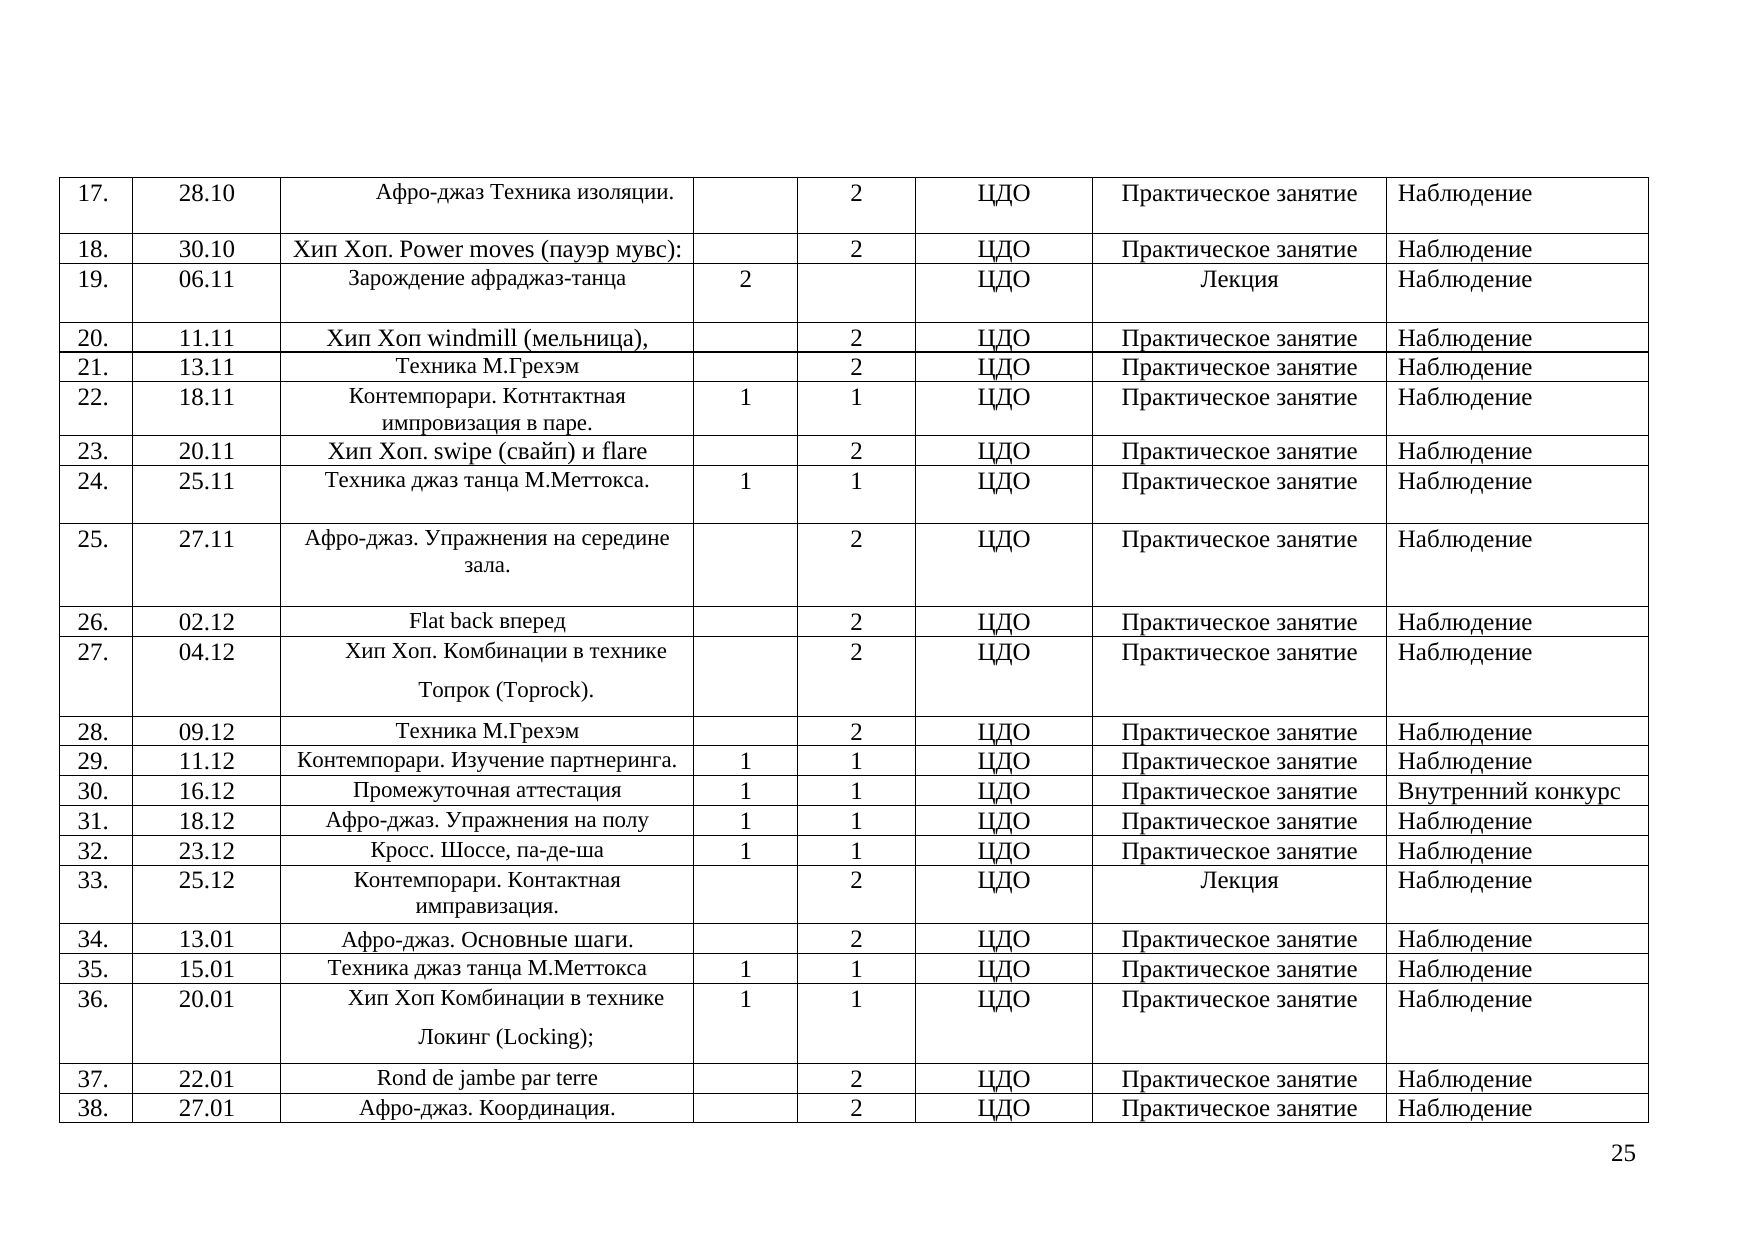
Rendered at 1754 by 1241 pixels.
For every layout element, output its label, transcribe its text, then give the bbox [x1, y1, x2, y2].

table_cell ЦДО [916, 353, 1092, 381]
table_cell [60, 776, 132, 805]
table_cell 2 [694, 264, 797, 322]
table_cell Наблюдение [1387, 234, 1648, 263]
table_cell Наблюдение [1387, 353, 1648, 381]
table_cell 2 [798, 1064, 915, 1092]
table_cell ЦДО [916, 323, 1092, 351]
table_cell 2 [798, 637, 915, 716]
table_cell Наблюдение [1387, 264, 1648, 322]
table_cell Наблюдение [1387, 866, 1648, 923]
table_cell Хип Хоп. Power moves (пауэр мувс): [281, 234, 693, 263]
table_cell 30.10 [133, 234, 280, 263]
table_cell 13.11 [133, 353, 280, 381]
table_cell Практическое занятие [1093, 436, 1386, 465]
table_cell Афро-джаз Техника изоляции. [281, 178, 693, 233]
table_cell [60, 984, 132, 1063]
table_cell 13.01 [133, 924, 280, 953]
table_cell Практическое занятие [1093, 637, 1386, 716]
table_cell Практическое занятие [1093, 746, 1386, 775]
table_cell ЦДО [916, 746, 1092, 775]
table_cell 1 [694, 984, 797, 1063]
table_cell [798, 264, 915, 322]
table_cell [694, 1064, 797, 1092]
table_cell 1 [694, 806, 797, 835]
table_cell Наблюдение [1387, 924, 1648, 953]
table_cell [694, 717, 797, 745]
table_cell 27.11 [133, 524, 280, 606]
table_cell Наблюдение [1387, 717, 1648, 745]
table_cell Наблюдение [1387, 607, 1648, 636]
table_cell 22.01 [133, 1064, 280, 1092]
table_cell 20.11 [133, 436, 280, 465]
table_cell [694, 178, 797, 233]
table_cell ЦДО [916, 637, 1092, 716]
table_cell Практическое занятие [1093, 234, 1386, 263]
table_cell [1093, 178, 1386, 233]
table_cell [694, 637, 797, 716]
table_cell 23.12 [133, 836, 280, 864]
table_cell 09.12 [133, 717, 280, 745]
table_cell Практическое занятие [1093, 836, 1386, 864]
table_cell ЦДО [916, 524, 1092, 606]
table_cell [694, 323, 797, 351]
table_cell 2 [798, 524, 915, 606]
table_cell ЦДО [916, 836, 1092, 864]
table_cell Афро-джаз. Упражнения на середине зала. [281, 524, 693, 606]
table_cell 2 [798, 717, 915, 745]
table_cell Практическое занятие [1093, 607, 1386, 636]
table_cell 1 [694, 776, 797, 805]
table_cell [694, 436, 797, 465]
table_cell [60, 353, 132, 381]
table_cell ЦДО [916, 264, 1092, 322]
table_cell Афро-джаз. Упражнения на полу [281, 806, 693, 835]
table_cell [694, 524, 797, 606]
table_cell 18.11 [133, 382, 280, 435]
table_cell 15.01 [133, 954, 280, 983]
table_cell ЦДО [916, 178, 1092, 233]
table_cell 1 [694, 836, 797, 864]
table_cell ЦДО [916, 806, 1092, 835]
table_cell [60, 806, 132, 835]
table_cell Rond de jambe par terre [281, 1064, 693, 1092]
table_cell 27.01 [133, 1094, 280, 1122]
table_cell [60, 637, 132, 716]
table_cell 02.12 [133, 607, 280, 636]
table_cell [60, 234, 132, 263]
table_cell Наблюдение [1387, 806, 1648, 835]
table_cell Техника джаз танца М.Меттокса [281, 954, 693, 983]
table_cell Наблюдение [1387, 436, 1648, 465]
table_cell ЦДО [916, 1064, 1092, 1092]
table_cell Наблюдение [1387, 323, 1648, 351]
table_cell [60, 323, 132, 351]
table_cell Практическое занятие [1093, 776, 1386, 805]
table_cell Практическое занятие [1093, 806, 1386, 835]
table_cell Хип Хоп. Комбинации в технике Топрок (Toprock). [281, 637, 693, 716]
table_cell 2 [798, 607, 915, 636]
table_cell 1 [798, 382, 915, 435]
table_cell 25.11 [133, 466, 280, 523]
table_cell 18.12 [133, 806, 280, 835]
table_cell Наблюдение [1387, 382, 1648, 435]
table_cell [60, 746, 132, 775]
table_cell [694, 353, 797, 381]
table_cell Наблюдение [1387, 954, 1648, 983]
table_cell [60, 382, 132, 435]
table_cell Практическое занятие [1093, 954, 1386, 983]
table_cell [60, 1064, 132, 1092]
table_cell Практическое занятие [1093, 466, 1386, 523]
table_cell Практическое занятие [1093, 984, 1386, 1063]
table_cell 1 [694, 954, 797, 983]
table_cell [60, 436, 132, 465]
table_cell [60, 836, 132, 864]
table_cell Техника джаз танца М.Меттокса. [281, 466, 693, 523]
table_cell Практическое занятие [1093, 353, 1386, 381]
table_cell [60, 466, 132, 523]
table_cell 1 [694, 466, 797, 523]
table_cell ЦДО [916, 776, 1092, 805]
table_cell Афро-джаз. Основные шаги. [281, 924, 693, 953]
table_cell Афро-джаз. Координация. [281, 1094, 693, 1122]
table_cell Практическое занятие [1093, 524, 1386, 606]
table_cell 04.12 [133, 637, 280, 716]
table_cell ЦДО [916, 954, 1092, 983]
table_cell ЦДО [916, 866, 1092, 923]
table_cell Хип Хоп Комбинации в технике Локинг (Locking); [281, 984, 693, 1063]
table_cell ЦДО [916, 436, 1092, 465]
table_cell 1 [694, 746, 797, 775]
table_cell ЦДО [916, 234, 1092, 263]
table_cell [60, 717, 132, 745]
table_cell Практическое занятие [1093, 382, 1386, 435]
table_cell 2 [798, 924, 915, 953]
table_cell Flat back вперед [281, 607, 693, 636]
table_cell Наблюдение [1387, 466, 1648, 523]
table_cell Внутренний конкурс [1387, 776, 1648, 805]
table_cell Практическое занятие [1093, 717, 1386, 745]
table_cell Кросс. Шоссе, па-де-ша [281, 836, 693, 864]
table_cell Зарождение афраджаз-танца [281, 264, 693, 322]
table_cell ЦДО [916, 466, 1092, 523]
table_cell ЦДО [916, 984, 1092, 1063]
table_cell Наблюдение [1387, 836, 1648, 864]
table_cell [60, 954, 132, 983]
table_cell Контемпорари. Изучение партнеринга. [281, 746, 693, 775]
table_cell ЦДО [916, 607, 1092, 636]
table_cell [60, 866, 132, 923]
table_cell Техника М.Грехэм [281, 717, 693, 745]
table_cell 1 [798, 466, 915, 523]
table_cell ЦДО [916, 1094, 1092, 1122]
table_cell Техника М.Грехэм [281, 353, 693, 381]
table_cell 1 [798, 954, 915, 983]
table_cell Хип Хоп windmill (мельница), [281, 323, 693, 351]
table_cell 2 [798, 353, 915, 381]
table_cell 20.01 [133, 984, 280, 1063]
table_cell [694, 234, 797, 263]
table_cell 2 [798, 178, 915, 233]
table_cell Практическое занятие [1093, 924, 1386, 953]
table_cell Наблюдение [1387, 1064, 1648, 1092]
table_cell 1 [798, 984, 915, 1063]
table_cell Промежуточная аттестация [281, 776, 693, 805]
table_cell Наблюдение [1387, 984, 1648, 1063]
table_cell [60, 607, 132, 636]
table_cell 2 [798, 436, 915, 465]
table_cell 1 [694, 382, 797, 435]
table_cell Лекция [1093, 866, 1386, 923]
table_cell 11.11 [133, 323, 280, 351]
table_cell Хип Хоп. swipe (свайп) и flare [281, 436, 693, 465]
table_cell 16.12 [133, 776, 280, 805]
table_cell Практическое занятие [1093, 323, 1386, 351]
table_cell 2 [798, 323, 915, 351]
table_cell [694, 866, 797, 923]
table_cell 1 [798, 746, 915, 775]
table_cell Наблюдение [1387, 178, 1648, 233]
table_cell 25.12 [133, 866, 280, 923]
table_cell 1 [798, 836, 915, 864]
table_cell Наблюдение [1387, 524, 1648, 606]
table_cell 06.11 [133, 264, 280, 322]
table_cell ЦДО [916, 924, 1092, 953]
table_cell ЦДО [916, 382, 1092, 435]
table_cell 2 [798, 234, 915, 263]
table_cell [60, 924, 132, 953]
table_cell Наблюдение [1387, 746, 1648, 775]
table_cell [1093, 1094, 1386, 1122]
table_cell [60, 264, 132, 322]
table_cell 28.10 [133, 178, 280, 233]
table_cell Наблюдение [1387, 637, 1648, 716]
table_cell 2 [798, 866, 915, 923]
table_cell Контемпорари. Котнтактная импровизация в паре. [281, 382, 693, 435]
table_cell [694, 607, 797, 636]
table_cell [60, 178, 132, 233]
table_cell Практическое занятие [1093, 1064, 1386, 1092]
table_cell ЦДО [916, 717, 1092, 745]
table_cell Контемпорари. Контактная имправизация. [281, 866, 693, 923]
table_cell 1 [798, 776, 915, 805]
table_cell 2 [798, 1094, 915, 1122]
table_cell 1 [798, 806, 915, 835]
table_cell [694, 924, 797, 953]
table_cell Лекция [1093, 264, 1386, 322]
table_cell [60, 1094, 132, 1122]
table_cell [694, 1094, 797, 1122]
table_cell 11.12 [133, 746, 280, 775]
table_cell Наблюдение [1387, 1094, 1648, 1122]
table_cell [60, 524, 132, 606]
